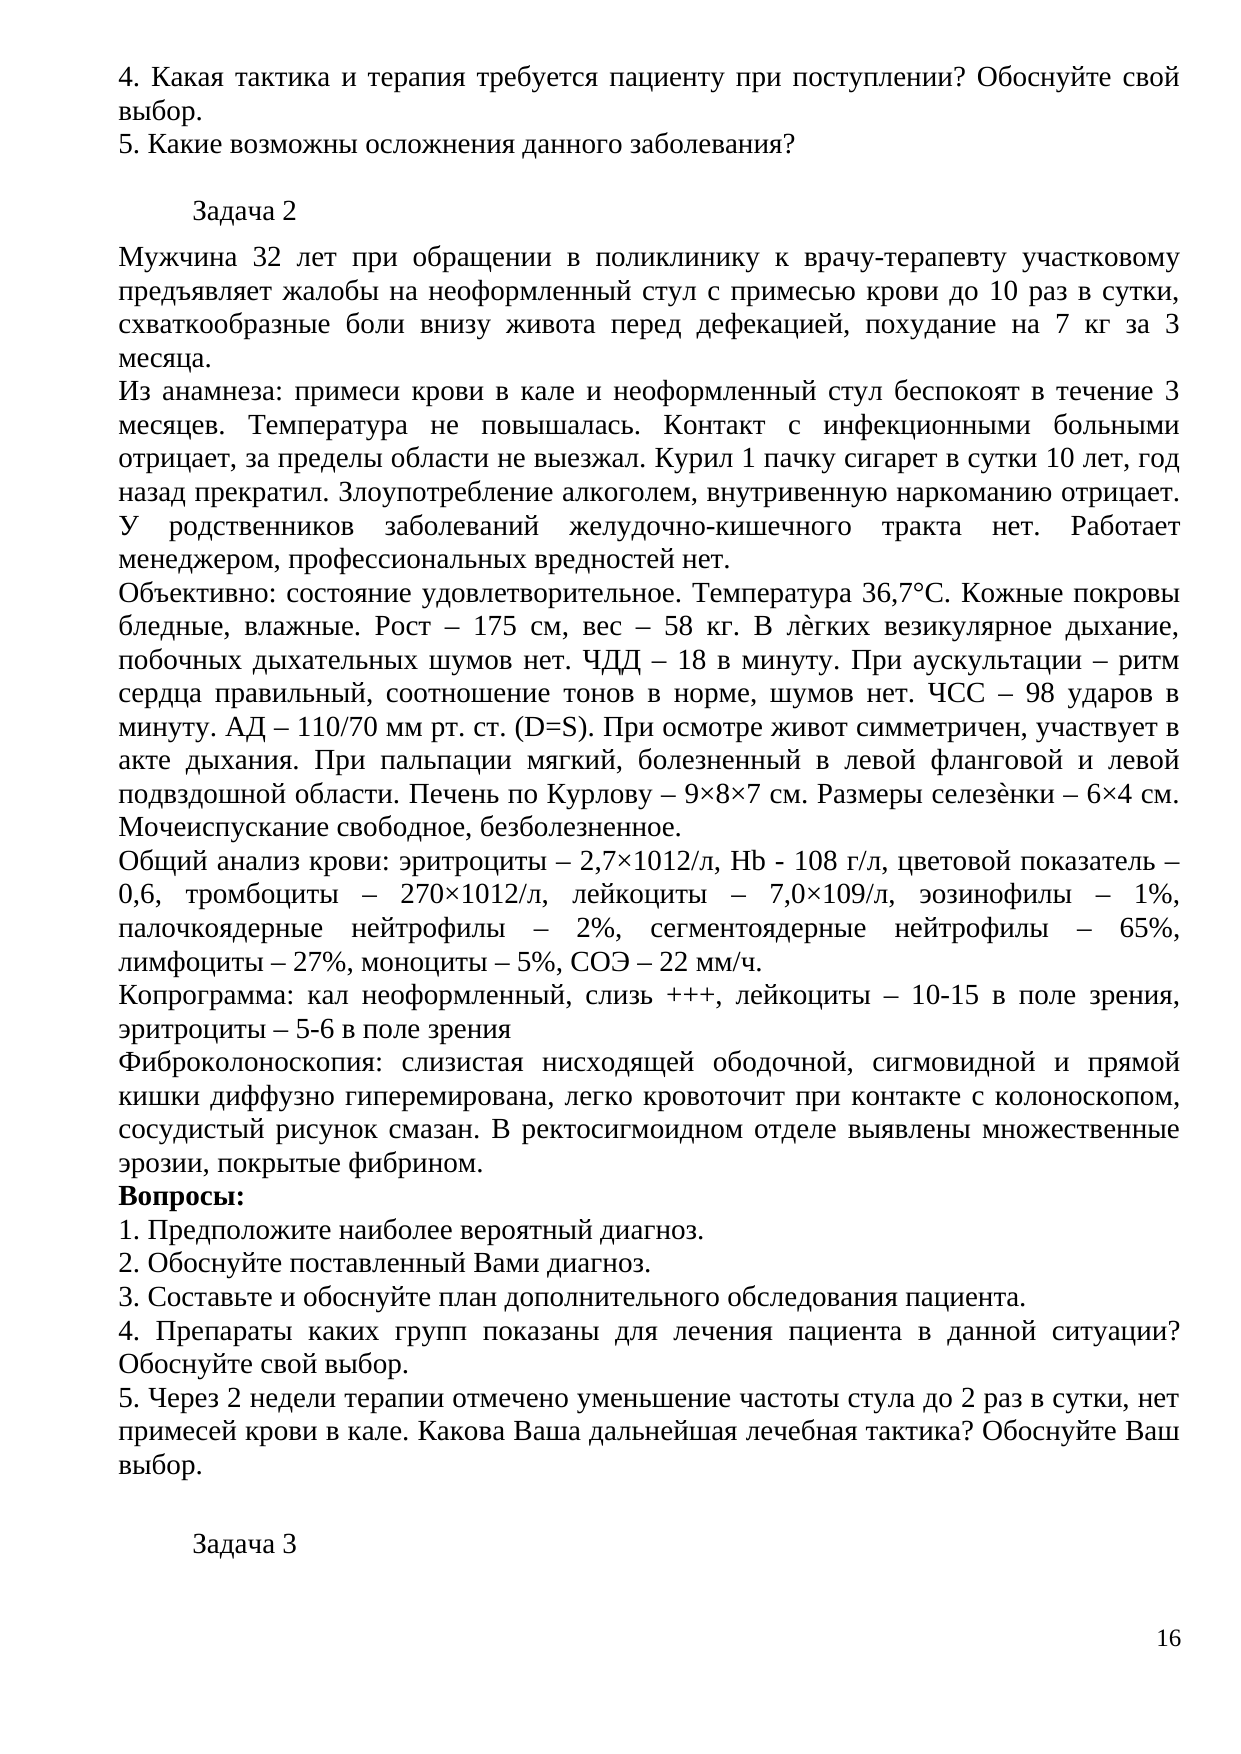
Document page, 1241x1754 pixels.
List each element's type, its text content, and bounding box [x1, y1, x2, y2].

text 1. Предположите наиболее вероятный диагноз. [118, 1212, 1181, 1246]
text 2. Обоснуйте поставленный Вами диагноз. [118, 1246, 1181, 1279]
text Общий анализ крови: эритроциты – 2,7×1012/л, Hb - 108 г/л, цветовой показатель – 0,6, тромбоциты – 270×1012/л, лейкоциты – 7,0×109/л, эозинофилы – 1%, палочкоядерные нейтрофилы – 2%, сегментоядерные нейтрофилы – 65%, лимфоциты – 27%, моноциты – 5%, СОЭ – 22 мм/ч. [118, 843, 1181, 977]
text 5. Через 2 недели терапии отмечено уменьшение частоты стула до 2 раз в сутки, нет примесей крови в кале. Какова Ваша дальнейшая лечебная тактика? Обоснуйте Ваш выбор. [118, 1380, 1181, 1480]
text 4. Какая тактика и терапия требуется пациенту при поступлении? Обоснуйте свой выбор. [118, 59, 1181, 126]
text Объективно: состояние удовлетворительное. Температура 36,7°С. Кожные покровы бледные, влажные. Рост – 175 см, вес – 58 кг. В лѐгких везикулярное дыхание, побочных дыхательных шумов нет. ЧДД – 18 в минуту. При аускультации – ритм сердца правильный, соотношение тонов в норме, шумов нет. ЧСС – 98 ударов в минуту. АД – 110/70 мм рт. ст. (D=S). При осмотре живот симметричен, участвует в акте дыхания. При пальпации мягкий, болезненный в левой фланговой и левой подвздошной области. Печень по Курлову – 9×8×7 см. Размеры селезѐнки – 6×4 см. Мочеиспускание свободное, безболезненное. [118, 575, 1181, 843]
text Мужчина 32 лет при обращении в поликлинику к врачу-терапевту участковому предъявляет жалобы на неоформленный стул с примесью крови до 10 раз в сутки, схваткообразные боли внизу живота перед дефекацией, похудание на 7 кг за 3 месяца. [118, 239, 1181, 373]
text Вопросы: [118, 1178, 1181, 1212]
text Задача 2 [118, 193, 1181, 227]
text Фиброколоноскопия: слизистая нисходящей ободочной, сигмовидной и прямой кишки диффузно гиперемирована, легко кровоточит при контакте с колоноскопом, сосудистый рисунок смазан. В ректосигмоидном отделе выявлены множественные эрозии, покрытые фибрином. [118, 1044, 1181, 1178]
text 4. Препараты каких групп показаны для лечения пациента в данной ситуации? Обоснуйте свой выбор. [118, 1313, 1181, 1380]
text Из анамнеза: примеси крови в кале и неоформленный стул беспокоят в течение 3 месяцев. Температура не повышалась. Контакт с инфекционными больными отрицает, за пределы области не выезжал. Курил 1 пачку сигарет в сутки 10 лет, год назад прекратил. Злоупотребление алкоголем, внутривенную наркоманию отрицает. У родственников заболеваний желудочно-кишечного тракта нет. Работает менеджером, профессиональных вредностей нет. [118, 373, 1181, 575]
text Копрограмма: кал неоформленный, слизь +++, лейкоциты – 10-15 в поле зрения, эритроциты – 5-6 в поле зрения [118, 977, 1181, 1044]
text Задача 3 [118, 1526, 1181, 1560]
text 3. Составьте и обоснуйте план дополнительного обследования пациента. [118, 1279, 1181, 1313]
text 5. Какие возможны осложнения данного заболевания? [118, 126, 1181, 160]
